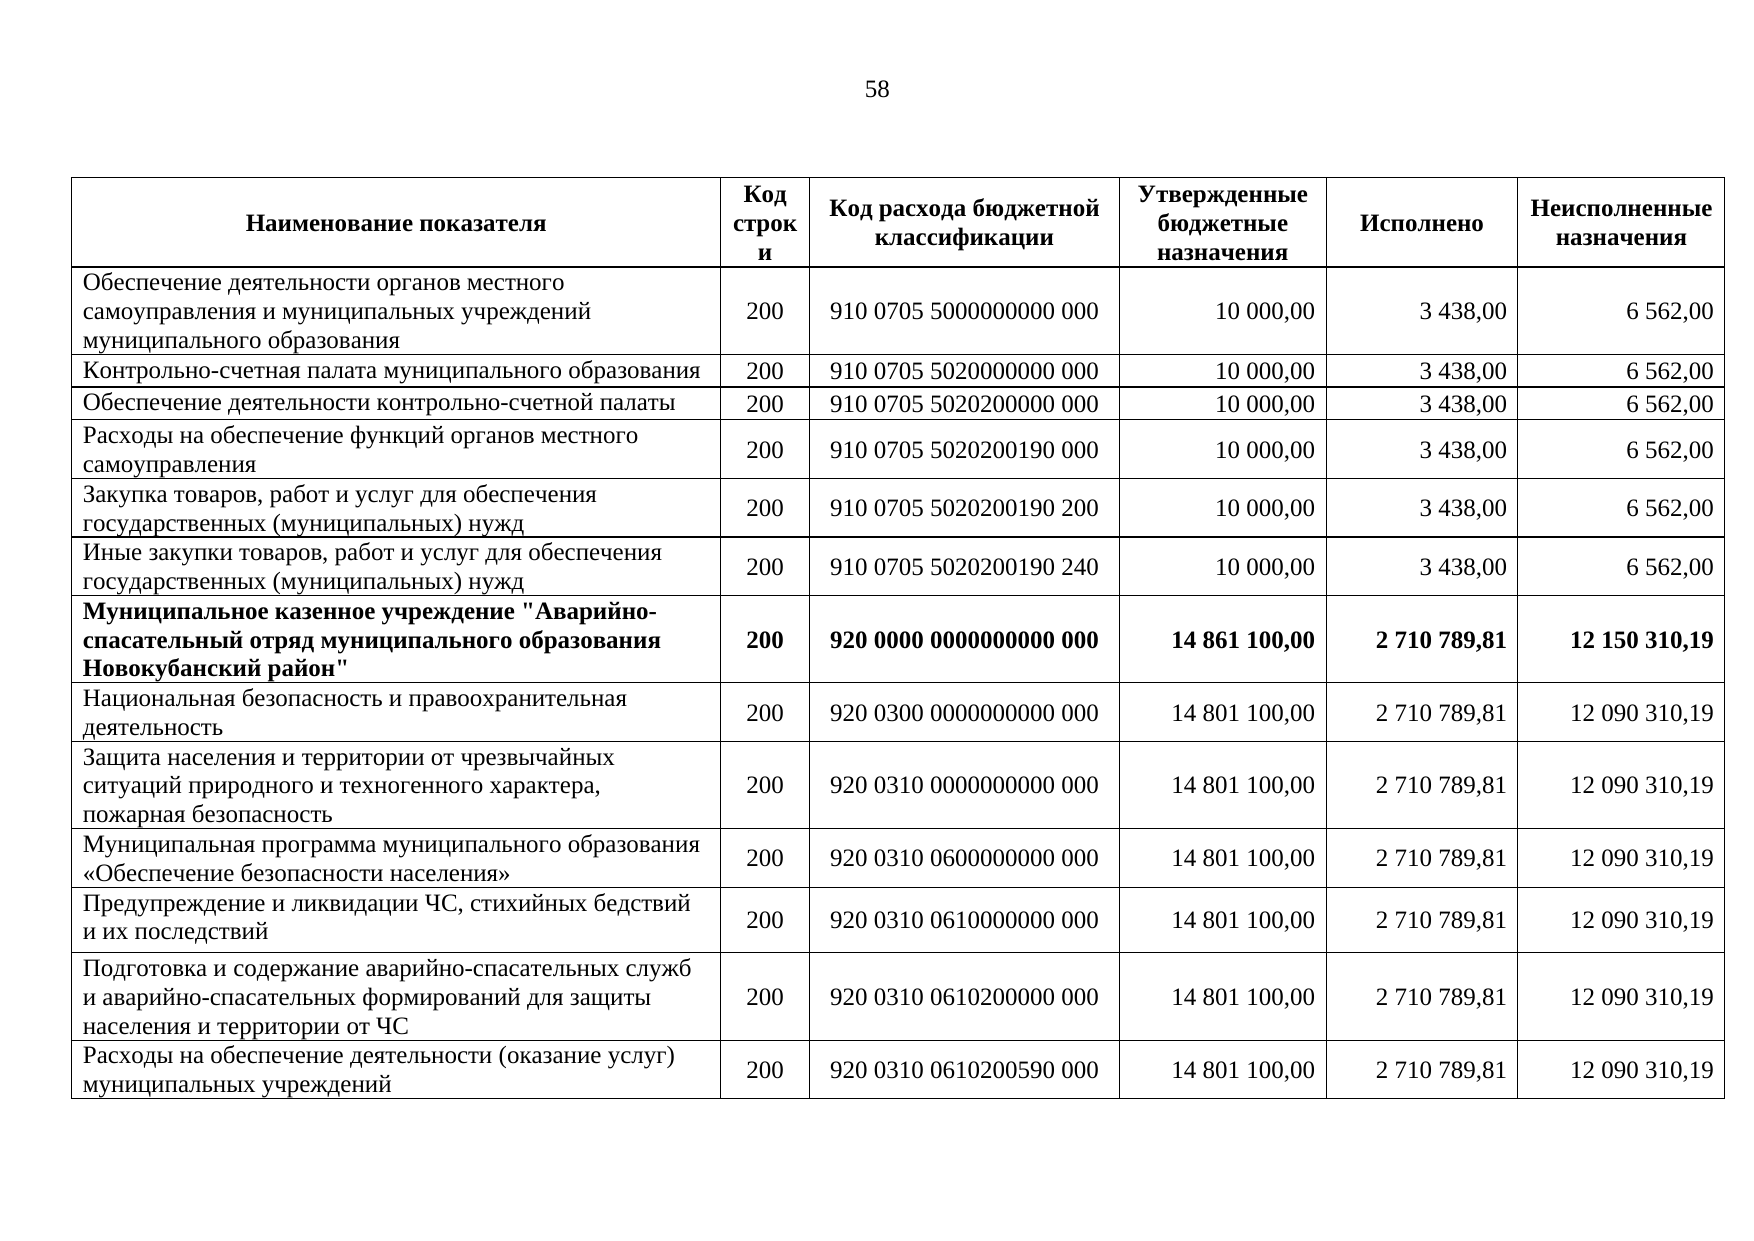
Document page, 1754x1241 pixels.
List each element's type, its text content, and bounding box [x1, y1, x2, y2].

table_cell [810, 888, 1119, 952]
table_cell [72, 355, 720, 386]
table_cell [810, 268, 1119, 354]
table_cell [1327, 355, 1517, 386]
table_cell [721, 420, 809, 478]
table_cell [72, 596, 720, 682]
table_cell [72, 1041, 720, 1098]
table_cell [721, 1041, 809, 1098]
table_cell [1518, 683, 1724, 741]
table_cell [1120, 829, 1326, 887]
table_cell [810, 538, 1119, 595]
table_header Исполнено [1327, 178, 1517, 266]
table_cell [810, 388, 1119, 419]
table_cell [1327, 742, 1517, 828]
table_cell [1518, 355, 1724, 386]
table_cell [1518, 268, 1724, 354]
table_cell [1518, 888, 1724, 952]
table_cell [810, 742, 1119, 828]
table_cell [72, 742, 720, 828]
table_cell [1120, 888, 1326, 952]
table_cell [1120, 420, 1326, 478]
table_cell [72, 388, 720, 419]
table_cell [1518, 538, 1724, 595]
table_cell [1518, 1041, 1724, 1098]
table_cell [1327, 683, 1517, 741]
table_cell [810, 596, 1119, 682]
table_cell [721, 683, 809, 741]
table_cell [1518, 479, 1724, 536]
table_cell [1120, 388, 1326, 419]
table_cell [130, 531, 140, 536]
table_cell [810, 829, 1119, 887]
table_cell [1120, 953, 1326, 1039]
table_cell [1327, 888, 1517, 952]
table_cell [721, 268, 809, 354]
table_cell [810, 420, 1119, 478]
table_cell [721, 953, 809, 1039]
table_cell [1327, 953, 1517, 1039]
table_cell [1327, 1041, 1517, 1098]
table_header Код расхода бюджетной классификации [810, 178, 1119, 266]
table_header Код строки [721, 178, 809, 266]
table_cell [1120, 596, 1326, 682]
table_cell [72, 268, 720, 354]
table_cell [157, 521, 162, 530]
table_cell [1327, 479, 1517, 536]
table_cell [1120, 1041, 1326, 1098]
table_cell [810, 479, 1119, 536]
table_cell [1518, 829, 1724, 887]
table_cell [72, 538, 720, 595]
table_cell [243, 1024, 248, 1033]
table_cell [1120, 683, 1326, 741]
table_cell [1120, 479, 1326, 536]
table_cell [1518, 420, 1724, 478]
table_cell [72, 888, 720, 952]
table_header Неисполненные назначения [1518, 178, 1724, 266]
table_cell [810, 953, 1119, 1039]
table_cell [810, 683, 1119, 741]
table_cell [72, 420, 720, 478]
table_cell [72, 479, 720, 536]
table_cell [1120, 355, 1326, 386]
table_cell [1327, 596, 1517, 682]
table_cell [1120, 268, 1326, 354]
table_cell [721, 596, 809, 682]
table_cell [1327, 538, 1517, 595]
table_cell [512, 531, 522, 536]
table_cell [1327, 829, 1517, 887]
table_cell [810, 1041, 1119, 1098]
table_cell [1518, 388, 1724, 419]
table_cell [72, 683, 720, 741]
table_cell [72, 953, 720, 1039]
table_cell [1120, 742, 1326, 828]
table_header Наименование показателя [72, 178, 720, 266]
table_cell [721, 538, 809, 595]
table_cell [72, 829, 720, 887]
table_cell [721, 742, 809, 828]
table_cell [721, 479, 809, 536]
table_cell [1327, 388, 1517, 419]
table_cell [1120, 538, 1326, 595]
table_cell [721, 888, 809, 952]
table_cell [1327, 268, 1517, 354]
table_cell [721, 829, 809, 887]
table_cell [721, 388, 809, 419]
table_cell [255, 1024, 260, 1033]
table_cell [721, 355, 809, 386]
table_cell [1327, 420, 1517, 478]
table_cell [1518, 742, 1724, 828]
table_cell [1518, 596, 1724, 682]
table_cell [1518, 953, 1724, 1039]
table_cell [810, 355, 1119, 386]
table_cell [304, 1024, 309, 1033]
table_header Утвержденные бюджетные назначения [1120, 178, 1326, 266]
